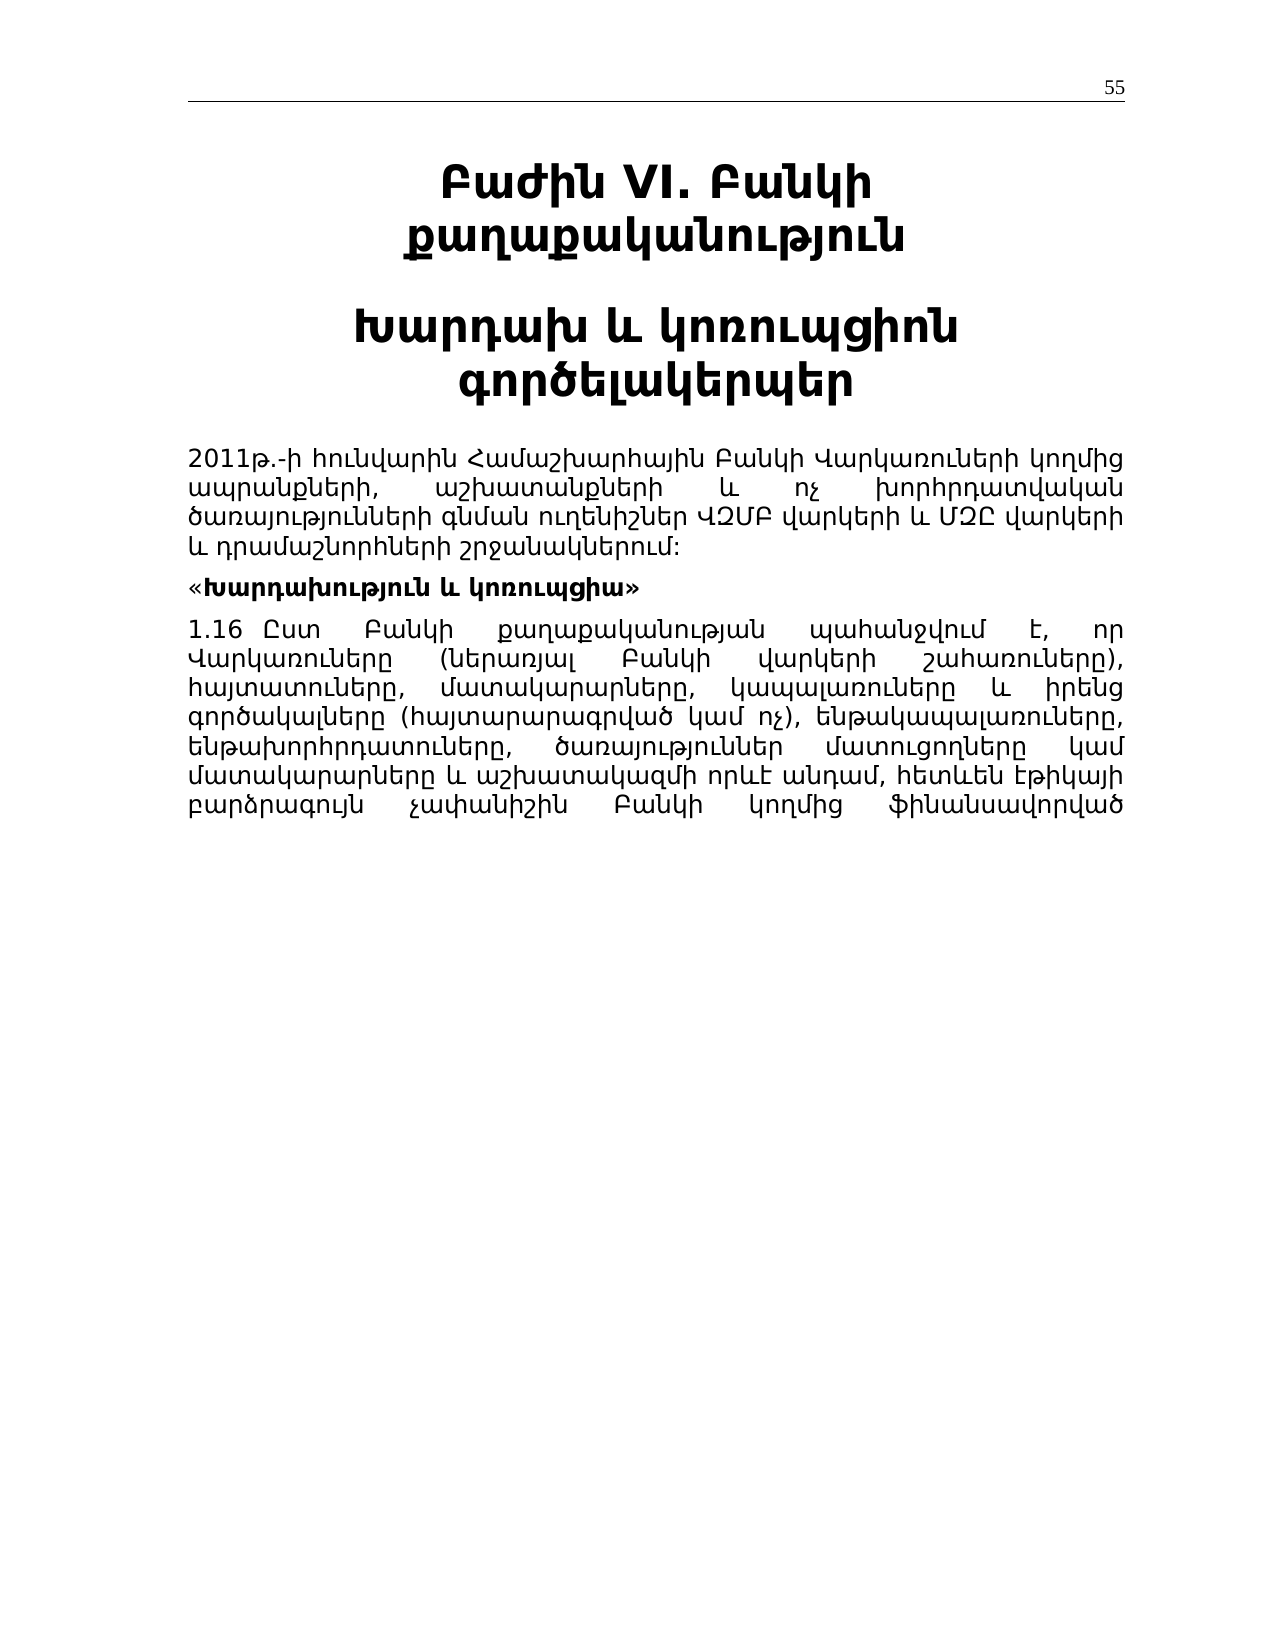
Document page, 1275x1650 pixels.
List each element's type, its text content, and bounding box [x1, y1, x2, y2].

text «Խարդախություն և կոռուպցիա» [187, 573, 1125, 603]
text 2011թ.-ի հունվարին Համաշխարհային Բանկի Վարկառուների կողմից ապրանքների, աշխատանքների և ոչ խորհրդատվական ծառայությունների գնման ուղենիշներ ՎԶՄԲ վարկերի և ՄԶԸ վարկերի և դրամաշնորհների շրջանակներում: [187, 444, 1125, 561]
text 1.16 Ըստ Բանկի քաղաքականության պահանջվում է, որ Վարկառուները (ներառյալ Բանկի վարկերի շահառուները), հայտատուները, մատակարարները, կապալառուները և իրենց գործակալները (հայտարարագրված կամ ոչ), ենթակապալառուները, ենթախորհրդատուները, ծառայություններ մատուցողները կամ մատակարարները և աշխատակազմի որևէ անդամ, հետևեն էթիկայի բարձրագույն չափանիշին Բանկի կողմից ֆինանսավորված պայմանագրերի գնումների և իրականացման ընթացքում:Հետամուտ լինելով սույն քաղաքականությանը՝ Բանկը. [187, 615, 1125, 853]
subtitle Բաժին VI. Բանկի քաղաքականություն [187, 156, 1125, 263]
subtitle Խարդախ և կոռուպցիոն գործելակերպեր [187, 300, 1125, 407]
